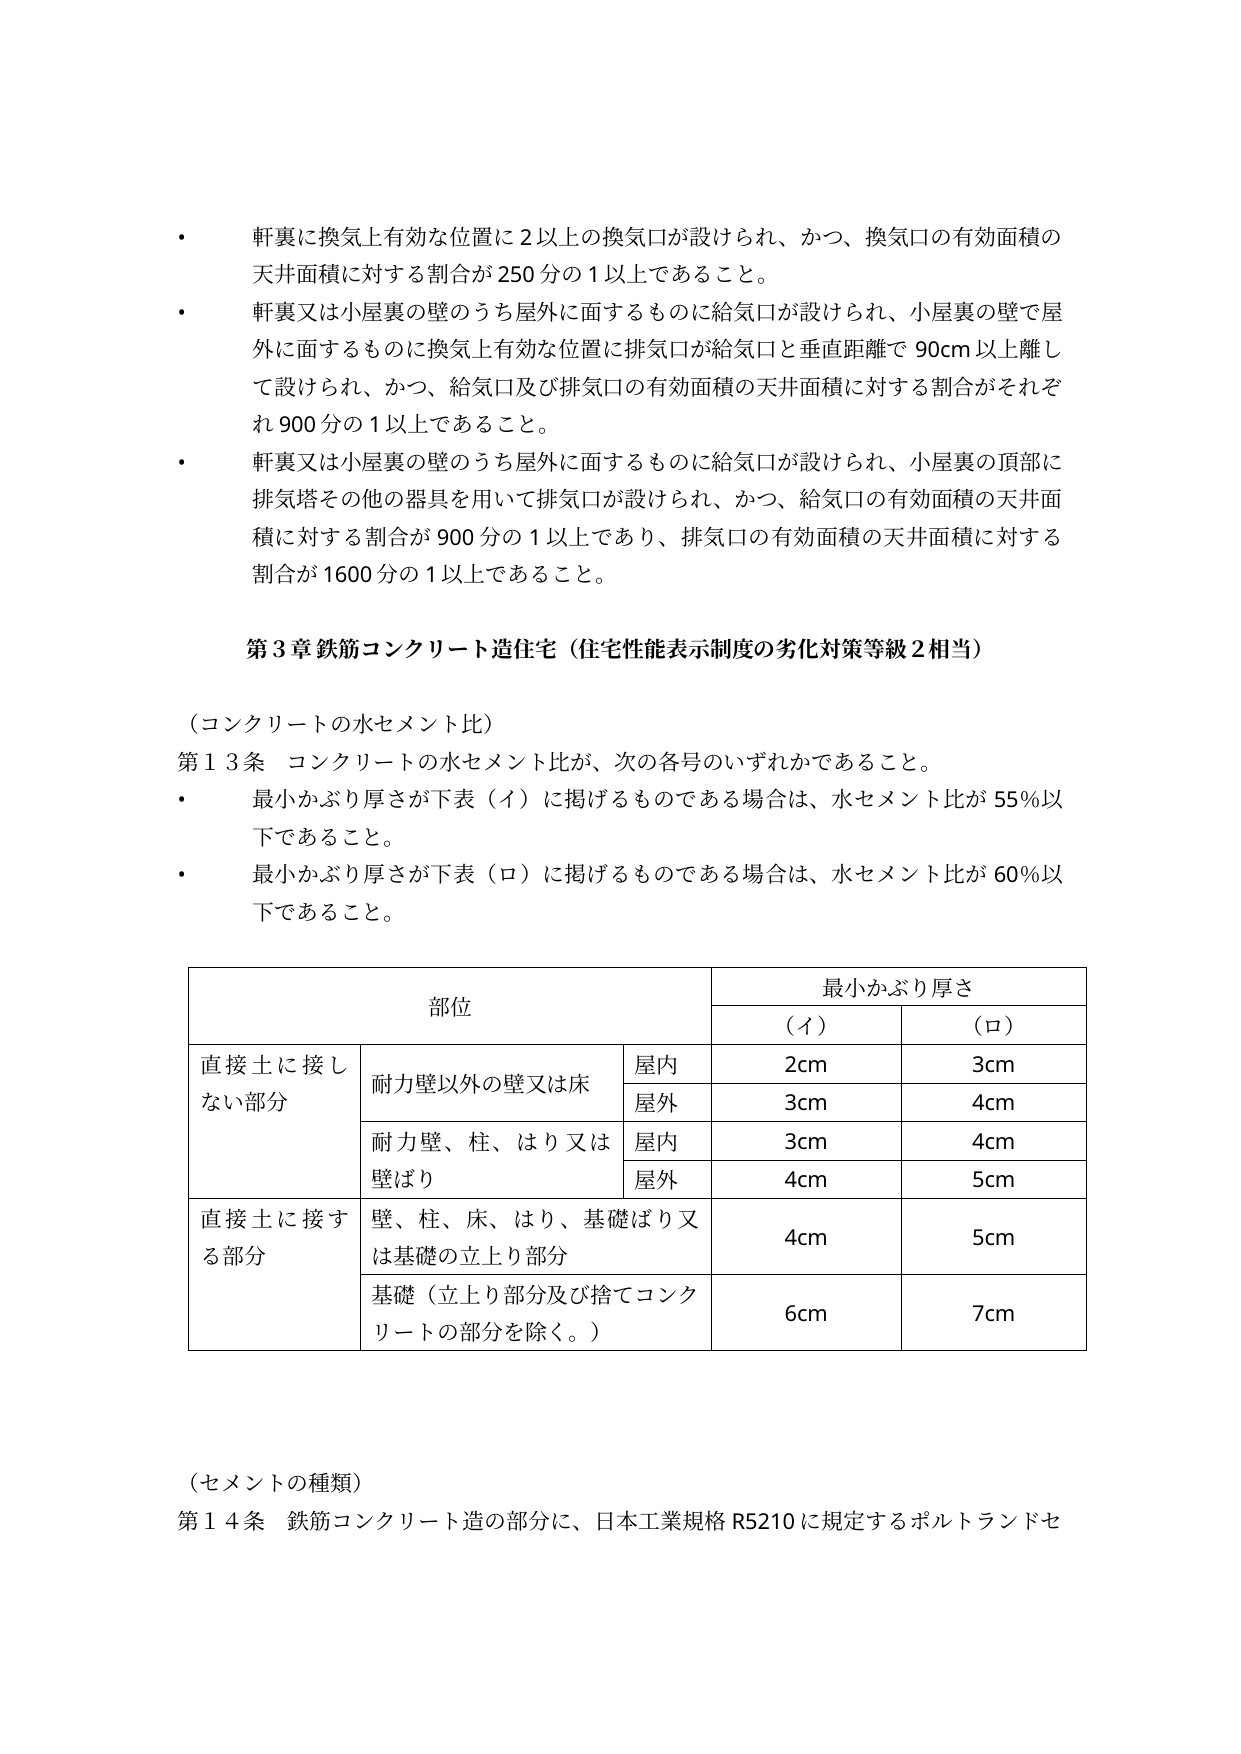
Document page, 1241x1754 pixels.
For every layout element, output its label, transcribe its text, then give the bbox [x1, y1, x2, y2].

table_cell 屋外 [624, 1084, 711, 1121]
list 最小かぶり厚さが下表（イ）に掲げるものである場合は、水セメント比が55％以下であること。 [177, 779, 1063, 854]
table_cell 2cm [712, 1045, 901, 1082]
list 軒裏に換気上有効な位置に2以上の換気口が設けられ、かつ、換気口の有効面積の天井面積に対する割合が250分の1以上であること。 [177, 217, 1063, 292]
table_cell 6cm [712, 1275, 901, 1350]
table_cell 屋内 [624, 1045, 711, 1082]
table_cell 3cm [902, 1045, 1086, 1082]
table_cell 4cm [712, 1199, 901, 1274]
table_cell 直接土に接する部分 [189, 1199, 360, 1350]
table_cell （イ） [712, 1006, 901, 1044]
table_cell 耐力壁、柱、はり又は壁ばり [361, 1122, 623, 1198]
table_cell 直接土に接しない部分 [189, 1045, 360, 1198]
text （コンクリートの水セメント比） [177, 704, 1063, 742]
table_header 部位 [189, 968, 711, 1044]
table_cell 耐力壁以外の壁又は床 [361, 1045, 623, 1121]
list 軒裏又は小屋裏の壁のうち屋外に面するものに給気口が設けられ、小屋裏の頂部に排気塔その他の器具を用いて排気口が設けられ、かつ、給気口の有効面積の天井面積に対する割合が900分の1以上であり、排気口の有効面積の天井面積に対する割合が1600分の1以上であること。 [177, 442, 1063, 592]
table_cell 4cm [902, 1122, 1086, 1159]
text （セメントの種類） [177, 1464, 1063, 1501]
table_cell 3cm [712, 1084, 901, 1121]
table_cell 壁、柱、床、はり、基礎ばり又は基礎の立上り部分 [361, 1199, 711, 1274]
list 最小かぶり厚さが下表（ロ）に掲げるものである場合は、水セメント比が60％以下であること。 [177, 854, 1063, 929]
table_cell 屋内 [624, 1122, 711, 1159]
table_cell 屋外 [624, 1161, 711, 1198]
table_cell 5cm [902, 1161, 1086, 1198]
table_cell 4cm [902, 1084, 1086, 1121]
text 第１３条 コンクリートの水セメント比が、次の各号のいずれかであること。 [177, 742, 1063, 779]
table_header 最小かぶり厚さ [712, 968, 1086, 1005]
table_cell 4cm [712, 1161, 901, 1198]
table_cell （ロ） [902, 1006, 1086, 1044]
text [177, 1501, 1063, 1539]
list 軒裏又は小屋裏の壁のうち屋外に面するものに給気口が設けられ、小屋裏の壁で屋外に面するものに換気上有効な位置に排気口が給気口と垂直距離で90cm以上離して設けられ、かつ、給気口及び排気口の有効面積の天井面積に対する割合がそれぞれ900分の1以上であること。 [177, 292, 1063, 442]
table_cell 基礎（立上り部分及び捨てコンクリートの部分を除く。） [361, 1275, 711, 1350]
table_cell 3cm [712, 1122, 901, 1159]
text 第３章 鉄筋コンクリート造住宅（住宅性能表示制度の劣化対策等級２相当） [177, 629, 1063, 667]
table_cell 5cm [902, 1199, 1086, 1274]
table_cell 7cm [902, 1275, 1086, 1350]
